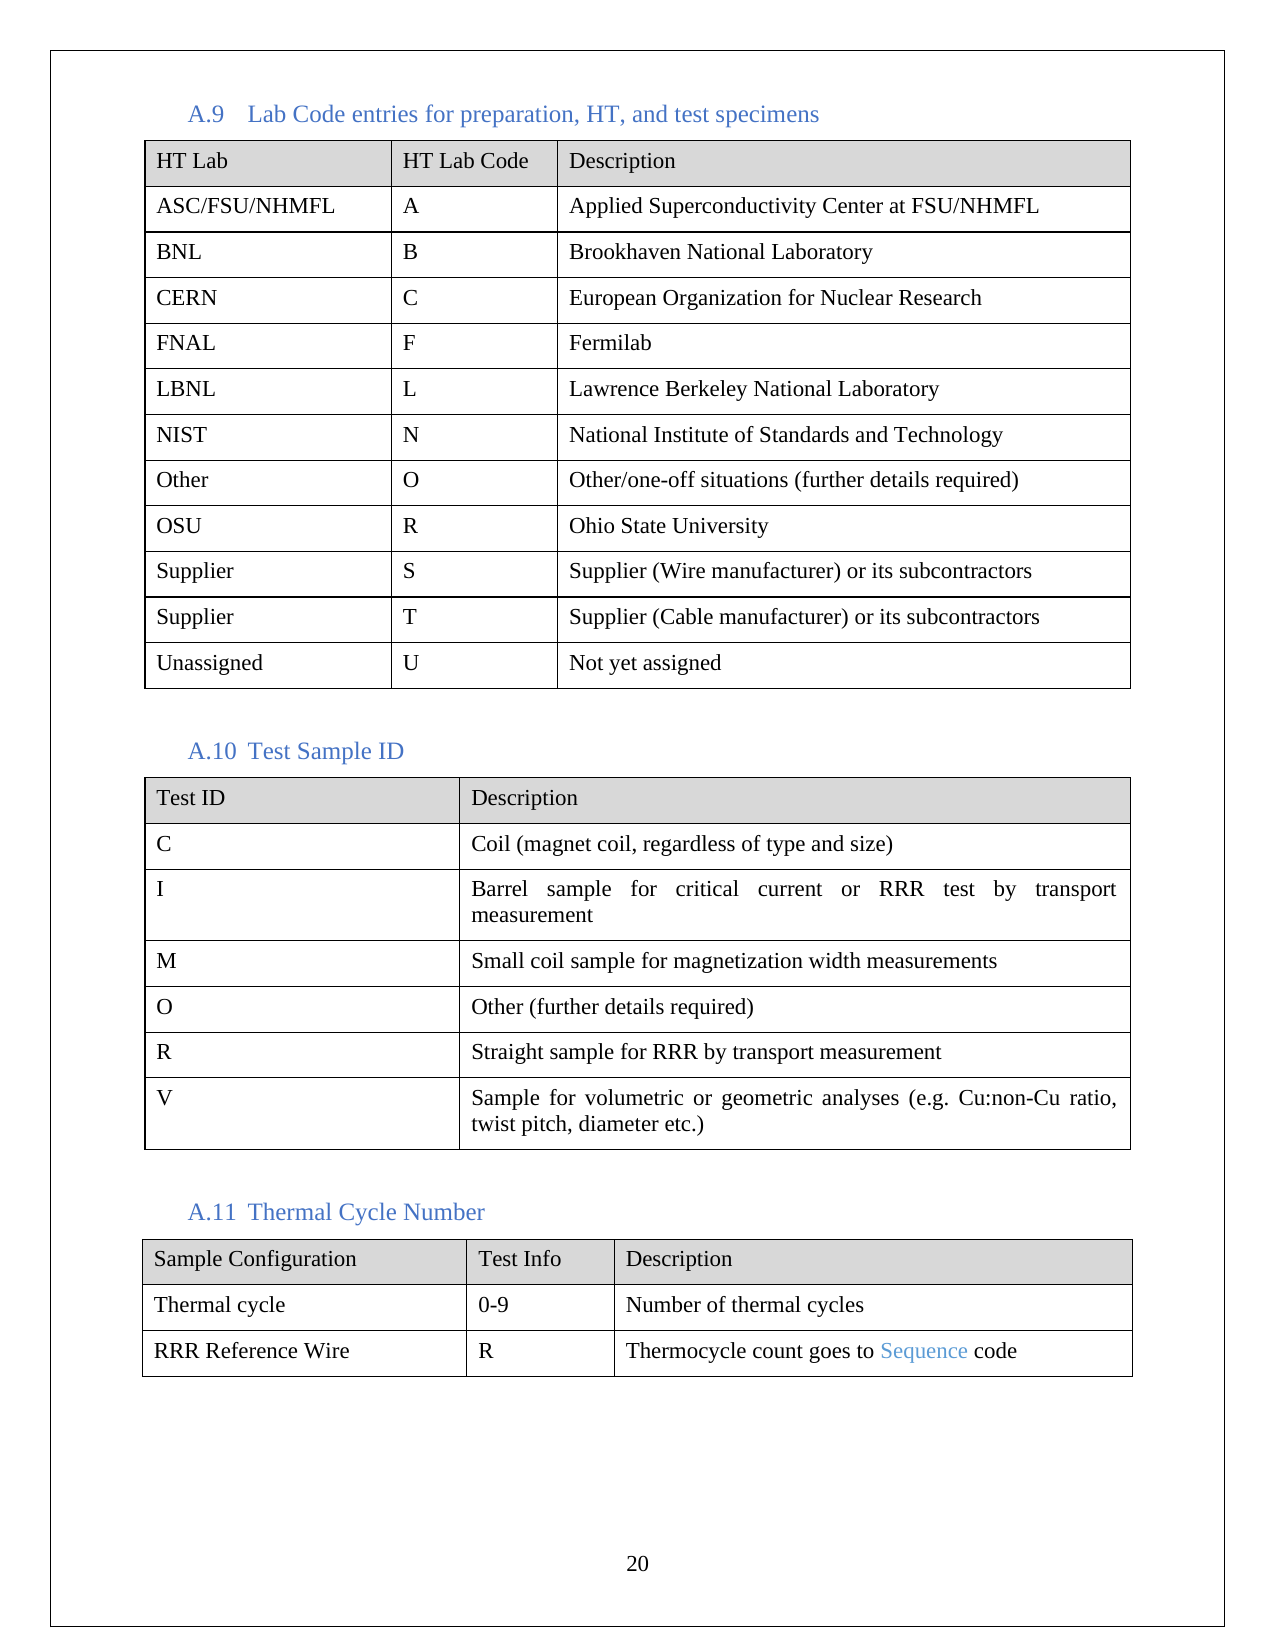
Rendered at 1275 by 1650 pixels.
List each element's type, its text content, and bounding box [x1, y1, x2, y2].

table_cell R [146, 1033, 459, 1077]
table_cell Lawrence Berkeley National Laboratory [558, 369, 1130, 414]
table_cell U [392, 643, 557, 688]
table_cell S [392, 552, 557, 596]
table_cell Fermilab [558, 324, 1130, 368]
table_header Sample Configuration [143, 1240, 466, 1284]
table_cell Thermal cycle [143, 1285, 466, 1330]
table_header Description [558, 141, 1130, 186]
table_cell V [146, 1078, 459, 1149]
table_cell Number of thermal cycles [615, 1285, 1132, 1330]
table_cell FNAL [146, 324, 391, 368]
table_cell Other (further details required) [460, 987, 1130, 1032]
table_cell European Organization for Nuclear Research [558, 278, 1130, 323]
table_cell Thermocycle count goes to Sequence code [615, 1331, 1132, 1376]
subtitle Lab Code entries for preparation, HT, and test specimens [187, 99, 1087, 128]
table_cell OSU [146, 506, 391, 551]
table_cell CERN [146, 278, 391, 323]
table_cell B [392, 233, 557, 277]
table_header HT Lab Code [392, 141, 557, 186]
table_cell Supplier (Wire manufacturer) or its subcontractors [558, 552, 1130, 596]
table_cell M [146, 941, 459, 986]
table_cell R [467, 1331, 614, 1376]
table_cell Not yet assigned [558, 643, 1130, 688]
table_cell LBNL [146, 369, 391, 414]
table_cell C [392, 278, 557, 323]
table_header Description [460, 778, 1130, 823]
table_cell Other/one-off situations (further details required) [558, 461, 1130, 505]
table_cell L [392, 369, 557, 414]
table_cell N [392, 415, 557, 459]
table_cell A [392, 187, 557, 231]
table_cell NIST [146, 415, 391, 459]
table_cell Brookhaven National Laboratory [558, 233, 1130, 277]
table_cell ASC/FSU/NHMFL [146, 187, 391, 231]
table_cell T [392, 598, 557, 642]
table_header Description [615, 1240, 1132, 1284]
table_cell Supplier [146, 552, 391, 596]
table_cell RRR Reference Wire [143, 1331, 466, 1376]
table_cell Supplier (Cable manufacturer) or its subcontractors [558, 598, 1130, 642]
table_cell I [146, 870, 459, 940]
table_cell Ohio State University [558, 506, 1130, 551]
table_cell Barrel sample for critical current or RRR test by transport measurement [460, 870, 1130, 940]
table_cell R [392, 506, 557, 551]
table_cell Other [146, 461, 391, 505]
table_cell O [146, 987, 459, 1032]
table_cell BNL [146, 233, 391, 277]
subtitle Thermal Cycle Number [187, 1197, 1087, 1226]
table_cell 0-9 [467, 1285, 614, 1330]
table_cell Coil (magnet coil, regardless of type and size) [460, 824, 1130, 868]
table_cell Sample for volumetric or geometric analyses (e.g. Cu:non-Cu ratio, twist pitch, diameter etc.) [460, 1078, 1130, 1149]
table_cell C [146, 824, 459, 868]
table_cell F [392, 324, 557, 368]
table_cell Unassigned [146, 643, 391, 688]
table_cell Straight sample for RRR by transport measurement [460, 1033, 1130, 1077]
subtitle Test Sample ID [187, 736, 1087, 765]
table_cell Applied Superconductivity Center at FSU/NHMFL [558, 187, 1130, 231]
table_cell Small coil sample for magnetization width measurements [460, 941, 1130, 986]
table_header HT Lab [146, 141, 391, 186]
table_header Test ID [146, 778, 459, 823]
table_cell Supplier [146, 598, 391, 642]
table_cell O [392, 461, 557, 505]
table_cell National Institute of Standards and Technology [558, 415, 1130, 459]
table_header Test Info [467, 1240, 614, 1284]
